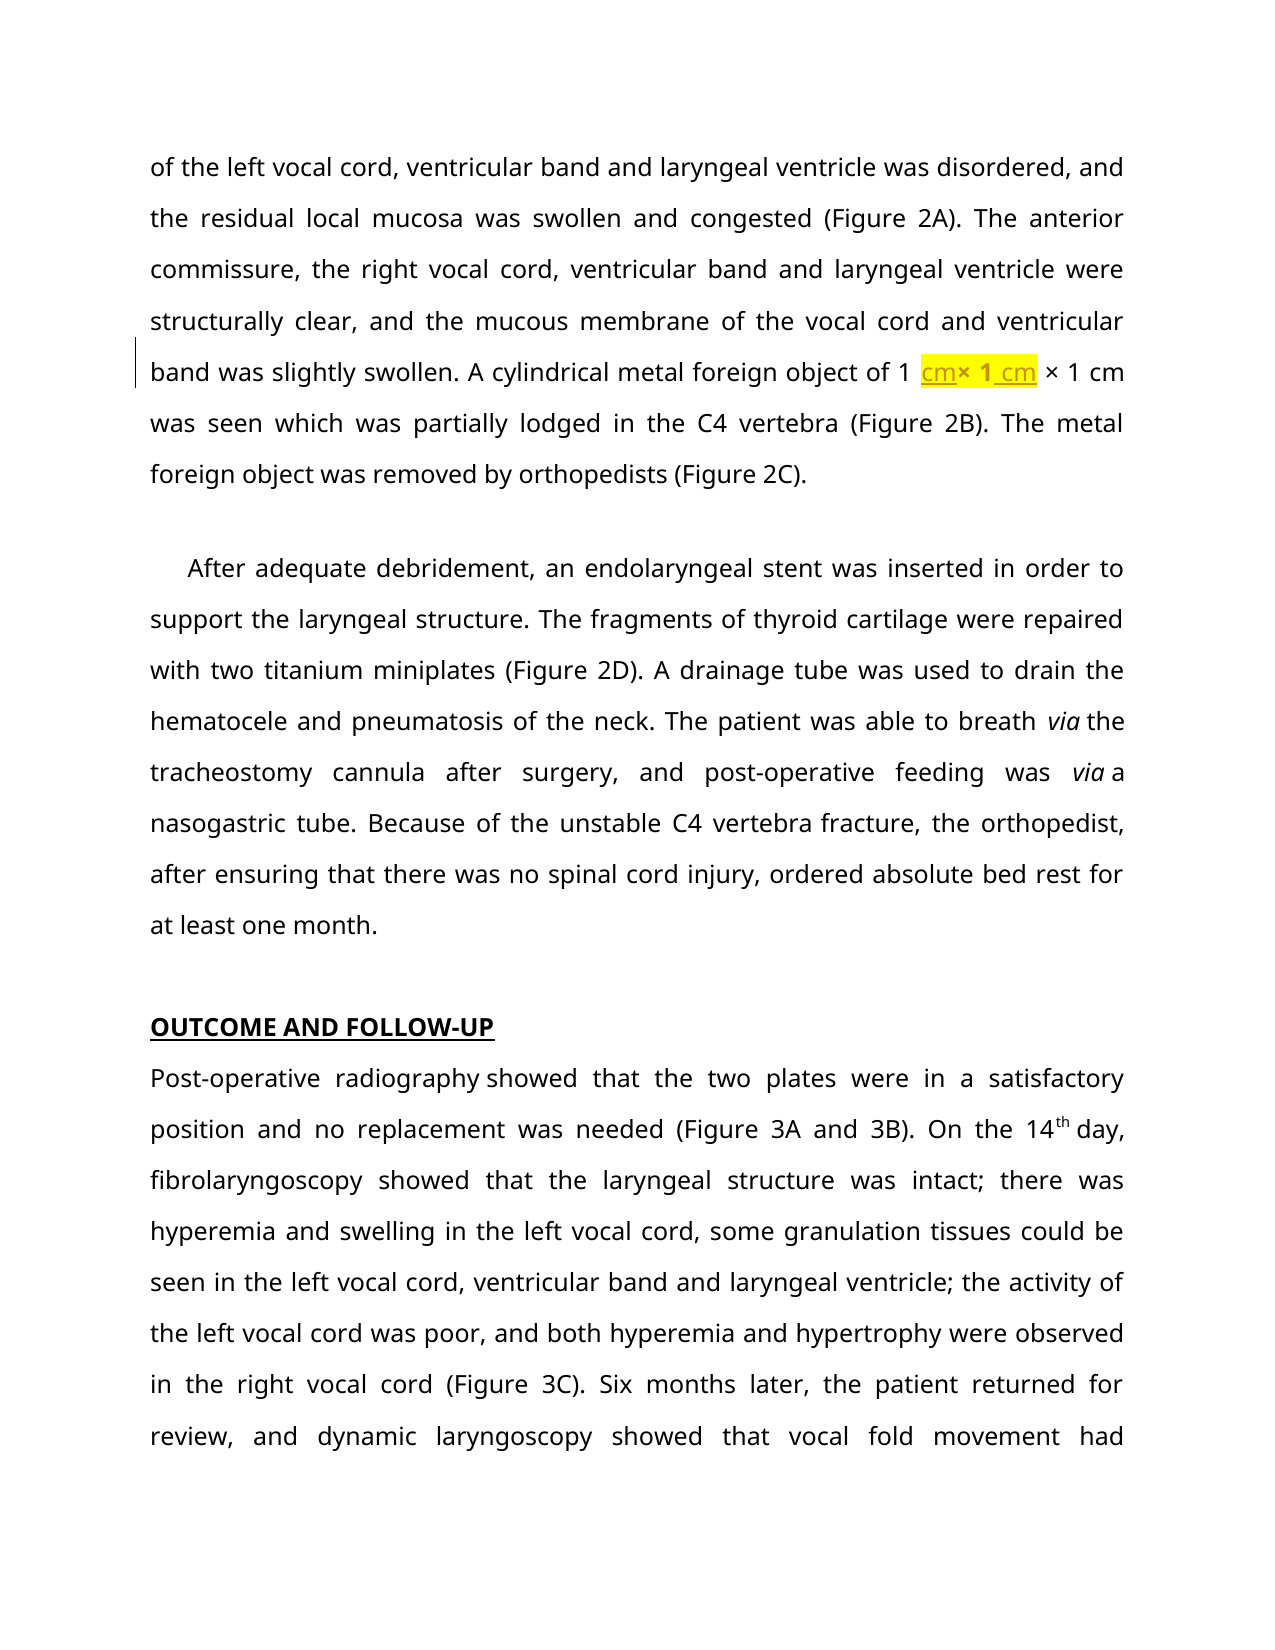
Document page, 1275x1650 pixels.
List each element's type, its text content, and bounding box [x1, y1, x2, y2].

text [150, 1061, 1125, 1452]
text After adequate debridement, an endolaryngeal stent was inserted in order to support the laryngeal structure. The fragments of thyroid cartilage were repaired with two titanium miniplates (Figure 2D). A drainage tube was used to drain the hematocele and pneumatosis of the neck. The patient was able to breath via the tracheostomy cannula after surgery, and post-operative feeding was via a nasogastric tube. Because of the unstable C4 vertebra fracture, the orthopedist, after ensuring that there was no spinal cord injury, ordered absolute bed rest for at least one month. [150, 550, 1125, 942]
text OUTCOME AND FOLLOW-UP [150, 1010, 1125, 1044]
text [150, 150, 1125, 490]
